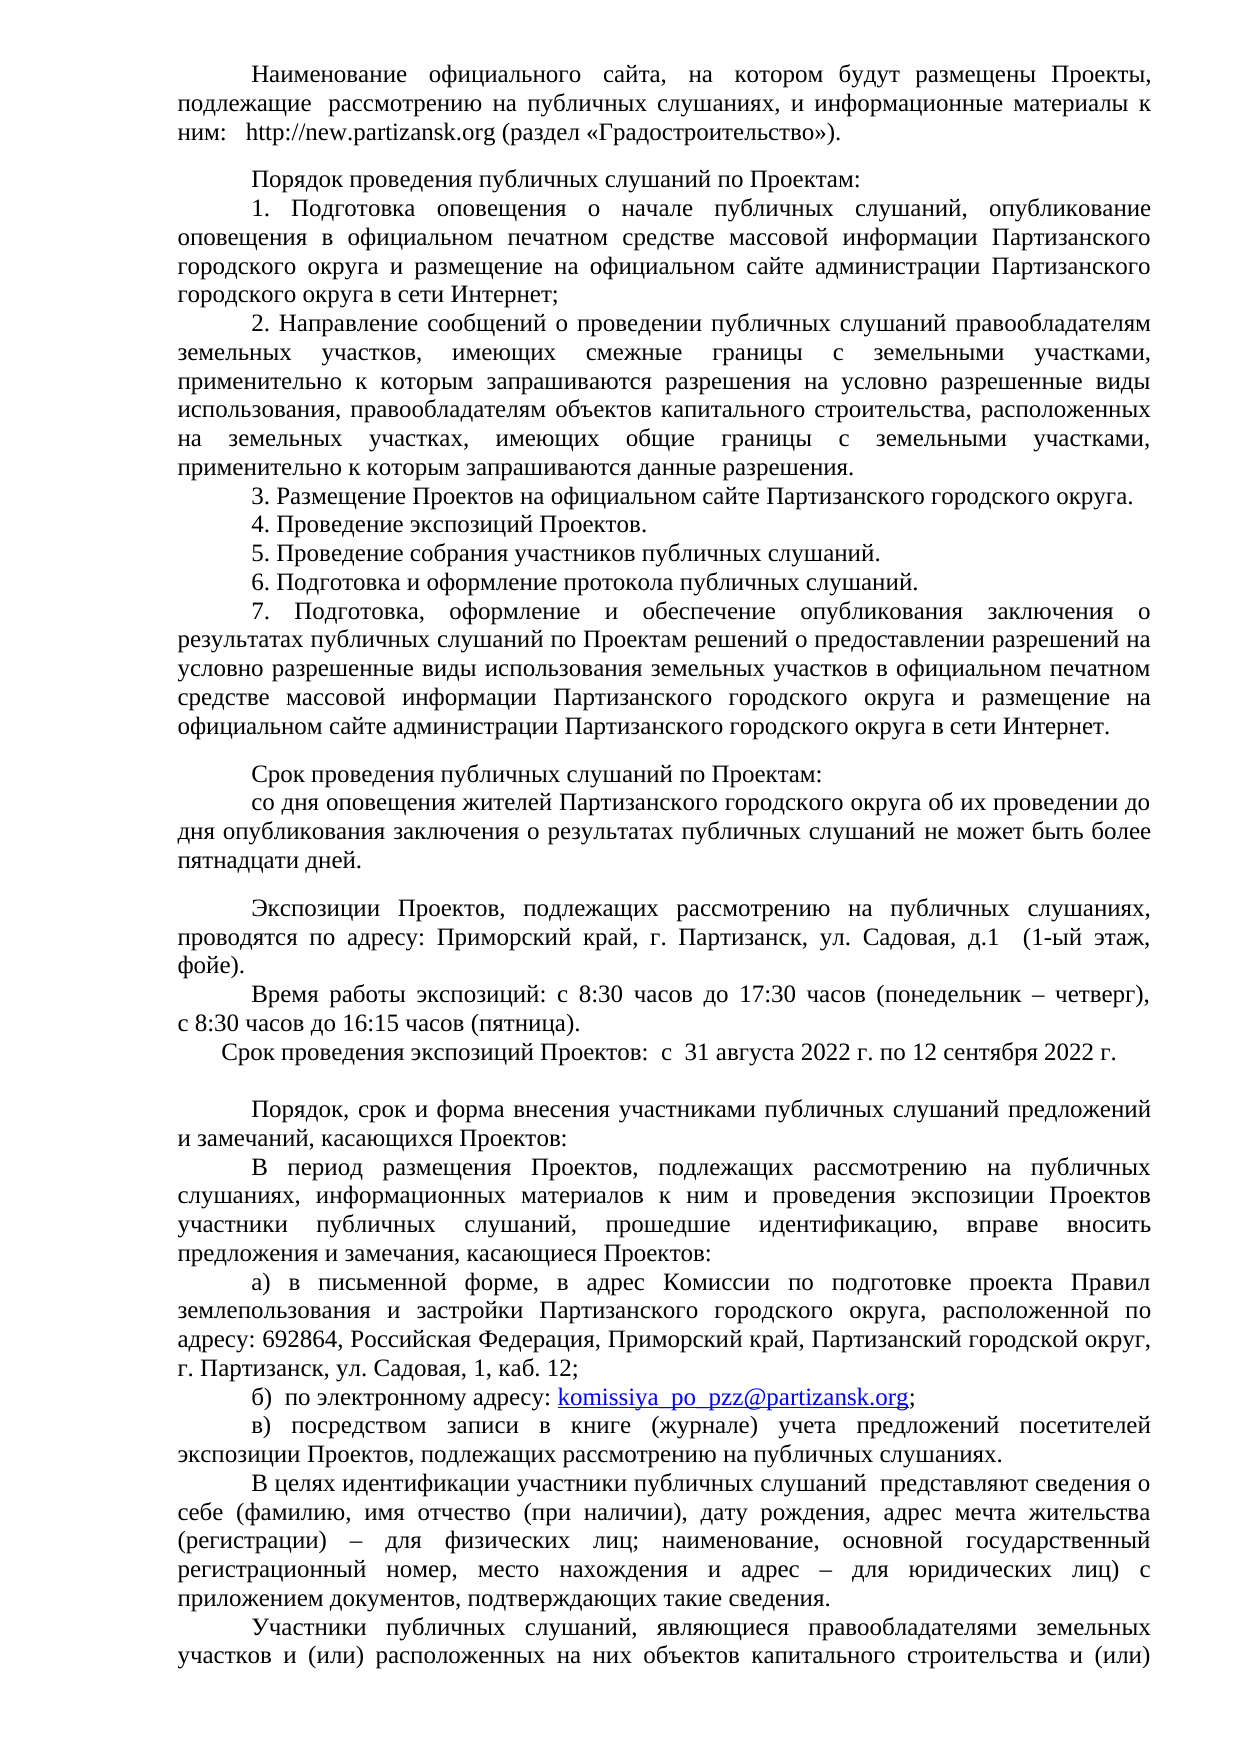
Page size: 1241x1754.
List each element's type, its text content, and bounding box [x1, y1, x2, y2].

text 7. Подготовка, оформление и обеспечение опубликования заключения о результатах публичных слушаний по Проектам решений о предоставлении разрешений на условно разрешенные виды использования земельных участков в официальном печатном средстве массовой информации Партизанского городского округа и размещение на официальном сайте администрации Партизанского городского округа в сети Интернет. [177, 596, 1152, 739]
text б) по электронному адресу: komissiya_po_pzz@partizansk.org; [177, 1382, 1152, 1410]
text со дня оповещения жителей Партизанского городского округа об их проведении до дня опубликования заключения о результатах публичных слушаний не может быть более пятнадцати дней. [177, 787, 1152, 874]
text Порядок проведения публичных слушаний по Проектам: [177, 164, 1152, 193]
text 2. Направление сообщений о проведении публичных слушаний правообладателям земельных участков, имеющих смежные границы с земельными участками, применительно к которым запрашиваются разрешения на условно разрешенные виды использования, правообладателям объектов капитального строительства, расположенных на земельных участках, имеющих общие границы с земельными участками, применительно к которым запрашиваются данные разрешения. [177, 308, 1152, 481]
text Срок проведения публичных слушаний по Проектам: [177, 759, 1152, 787]
subtitle Наименование официального сайта, на котором будут размещены Проекты, подлежащие рассмотрению на публичных слушаниях, и информационные материалы к ним: http://new.partizansk.org (раздел «Градостроительство»). [177, 59, 1152, 145]
text 4. Проведение экспозиций Проектов. [177, 509, 1152, 538]
text В период размещения Проектов, подлежащих рассмотрению на публичных слушаниях, информационных материалов к ним и проведения экспозиции Проектов участники публичных слушаний, прошедшие идентификацию, вправе вносить предложения и замечания, касающиеся Проектов: [177, 1152, 1152, 1267]
text Время работы экспозиций: с 8:30 часов до 17:30 часов (понедельник – четверг), с 8:30 часов до 16:15 часов (пятница). [177, 979, 1152, 1037]
text Порядок, срок и форма внесения участниками публичных слушаний предложений и замечаний, касающихся Проектов: [177, 1094, 1152, 1152]
text 5. Проведение собрания участников публичных слушаний. [177, 538, 1152, 567]
text 1. Подготовка оповещения о начале публичных слушаний, опубликование оповещения в официальном печатном средстве массовой информации Партизанского городского округа и размещение на официальном сайте администрации Партизанского городского округа в сети Интернет; [177, 193, 1152, 308]
list Экспозиции Проектов, подлежащих рассмотрению на публичных слушаниях, проводятся по адресу: Приморский край, г. Партизанск, ул. Садовая, д.1 (1-ый этаж, фойе). [177, 893, 1152, 979]
text 6. Подготовка и оформление протокола публичных слушаний. [177, 567, 1152, 596]
text а) в письменной форме, в адрес Комиссии по подготовке проекта Правил землепользования и застройки Партизанского городского округа, расположенной по адресу: 692864, Российская Федерация, Приморский край, Партизанский городской округ, г. Партизанск, ул. Садовая, 1, каб. 12; [177, 1267, 1152, 1382]
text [177, 1612, 1152, 1669]
text Срок проведения экспозиций Проектов: с 31 августа 2022 г. по 12 сентября 2022 г. [177, 1037, 1152, 1065]
text В целях идентификации участники публичных слушаний представляют сведения о себе (фамилию, имя отчество (при наличии), дату рождения, адрес мечта жительства (регистрации) – для физических лиц; наименование, основной государственный регистрационный номер, место нахождения и адрес – для юридических лиц) с приложением документов, подтверждающих такие сведения. [177, 1468, 1152, 1612]
text 3. Размещение Проектов на официальном сайте Партизанского городского округа. [177, 481, 1152, 509]
text в) посредством записи в книге (журнале) учета предложений посетителей экспозиции Проектов, подлежащих рассмотрению на публичных слушаниях. [177, 1410, 1152, 1468]
